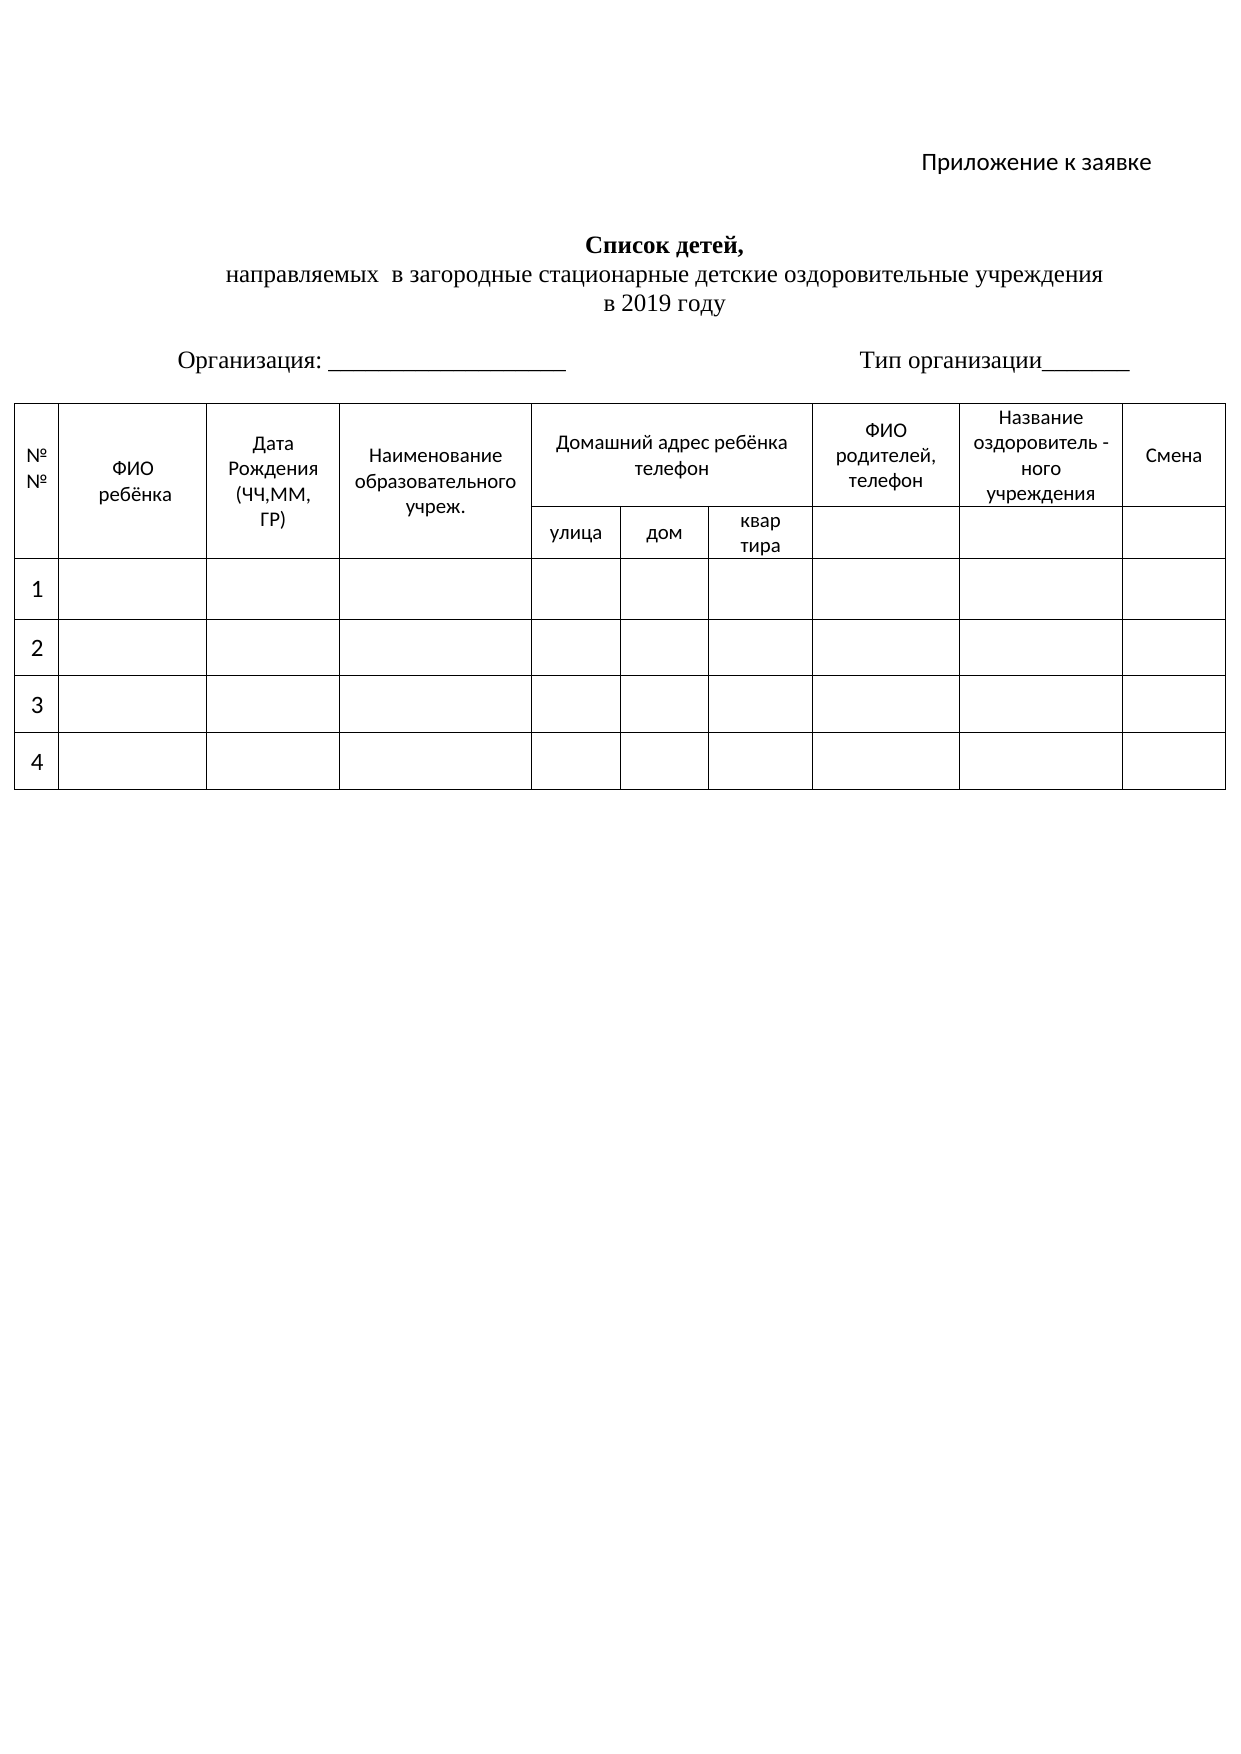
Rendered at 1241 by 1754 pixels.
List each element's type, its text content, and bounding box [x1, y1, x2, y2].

table_header Название оздоровитель -ного учреждения [960, 404, 1122, 506]
table_cell [59, 620, 206, 675]
table_cell [813, 559, 959, 619]
table_cell квар тира [709, 507, 812, 558]
table_cell [709, 676, 812, 732]
table_cell 4 [15, 733, 58, 789]
table_header ФИО ребёнка [59, 404, 206, 558]
table_cell дом [621, 507, 708, 558]
table_cell [1123, 507, 1225, 558]
text Список детей, [177, 231, 1152, 259]
table_cell [960, 676, 1122, 732]
table_cell [1123, 620, 1225, 675]
table_cell [207, 620, 339, 675]
table_cell [532, 676, 620, 732]
table_cell [340, 733, 531, 789]
table_cell [621, 733, 708, 789]
table_cell [813, 507, 959, 558]
table_cell [709, 620, 812, 675]
table_cell 2 [15, 620, 58, 675]
text направляемых в загородные стационарные детские оздоровительные учреждения в 2019 году [177, 259, 1152, 317]
table_cell [709, 559, 812, 619]
table_cell [960, 620, 1122, 675]
table_cell [813, 620, 959, 675]
table_cell [960, 733, 1122, 789]
table_cell [59, 733, 206, 789]
table_cell [1123, 676, 1225, 732]
table_cell [207, 733, 339, 789]
table_header ФИО родителей, телефон [813, 404, 959, 506]
table_cell [340, 676, 531, 732]
table_cell [621, 559, 708, 619]
table_header Домашний адрес ребёнка телефон [532, 404, 812, 506]
table_cell 1 [15, 559, 58, 619]
table_cell [621, 676, 708, 732]
table_cell [532, 559, 620, 619]
text Организация: ___________________ Тип организации_______ [177, 346, 1152, 374]
table_cell [709, 733, 812, 789]
table_cell улица [532, 507, 620, 558]
table_cell [960, 507, 1122, 558]
table_cell [532, 620, 620, 675]
table_cell [532, 733, 620, 789]
table_cell [621, 620, 708, 675]
table_cell [59, 676, 206, 732]
table_header № № [15, 404, 58, 558]
table_cell [340, 559, 531, 619]
table_cell 3 [15, 676, 58, 732]
table_cell [207, 559, 339, 619]
table_cell [960, 559, 1122, 619]
table_header Смена [1123, 404, 1225, 506]
table_cell [1123, 733, 1225, 789]
table_cell [207, 676, 339, 732]
table_cell [340, 620, 531, 675]
table_cell [1123, 559, 1225, 619]
table_cell [813, 733, 959, 789]
table_header Дата Рождения (ЧЧ,ММ, ГР) [207, 404, 339, 558]
text Приложение к заявке [177, 118, 1152, 177]
table_header Наименование образовательного учреж. [340, 404, 531, 558]
table_cell [813, 676, 959, 732]
table_cell [59, 559, 206, 619]
